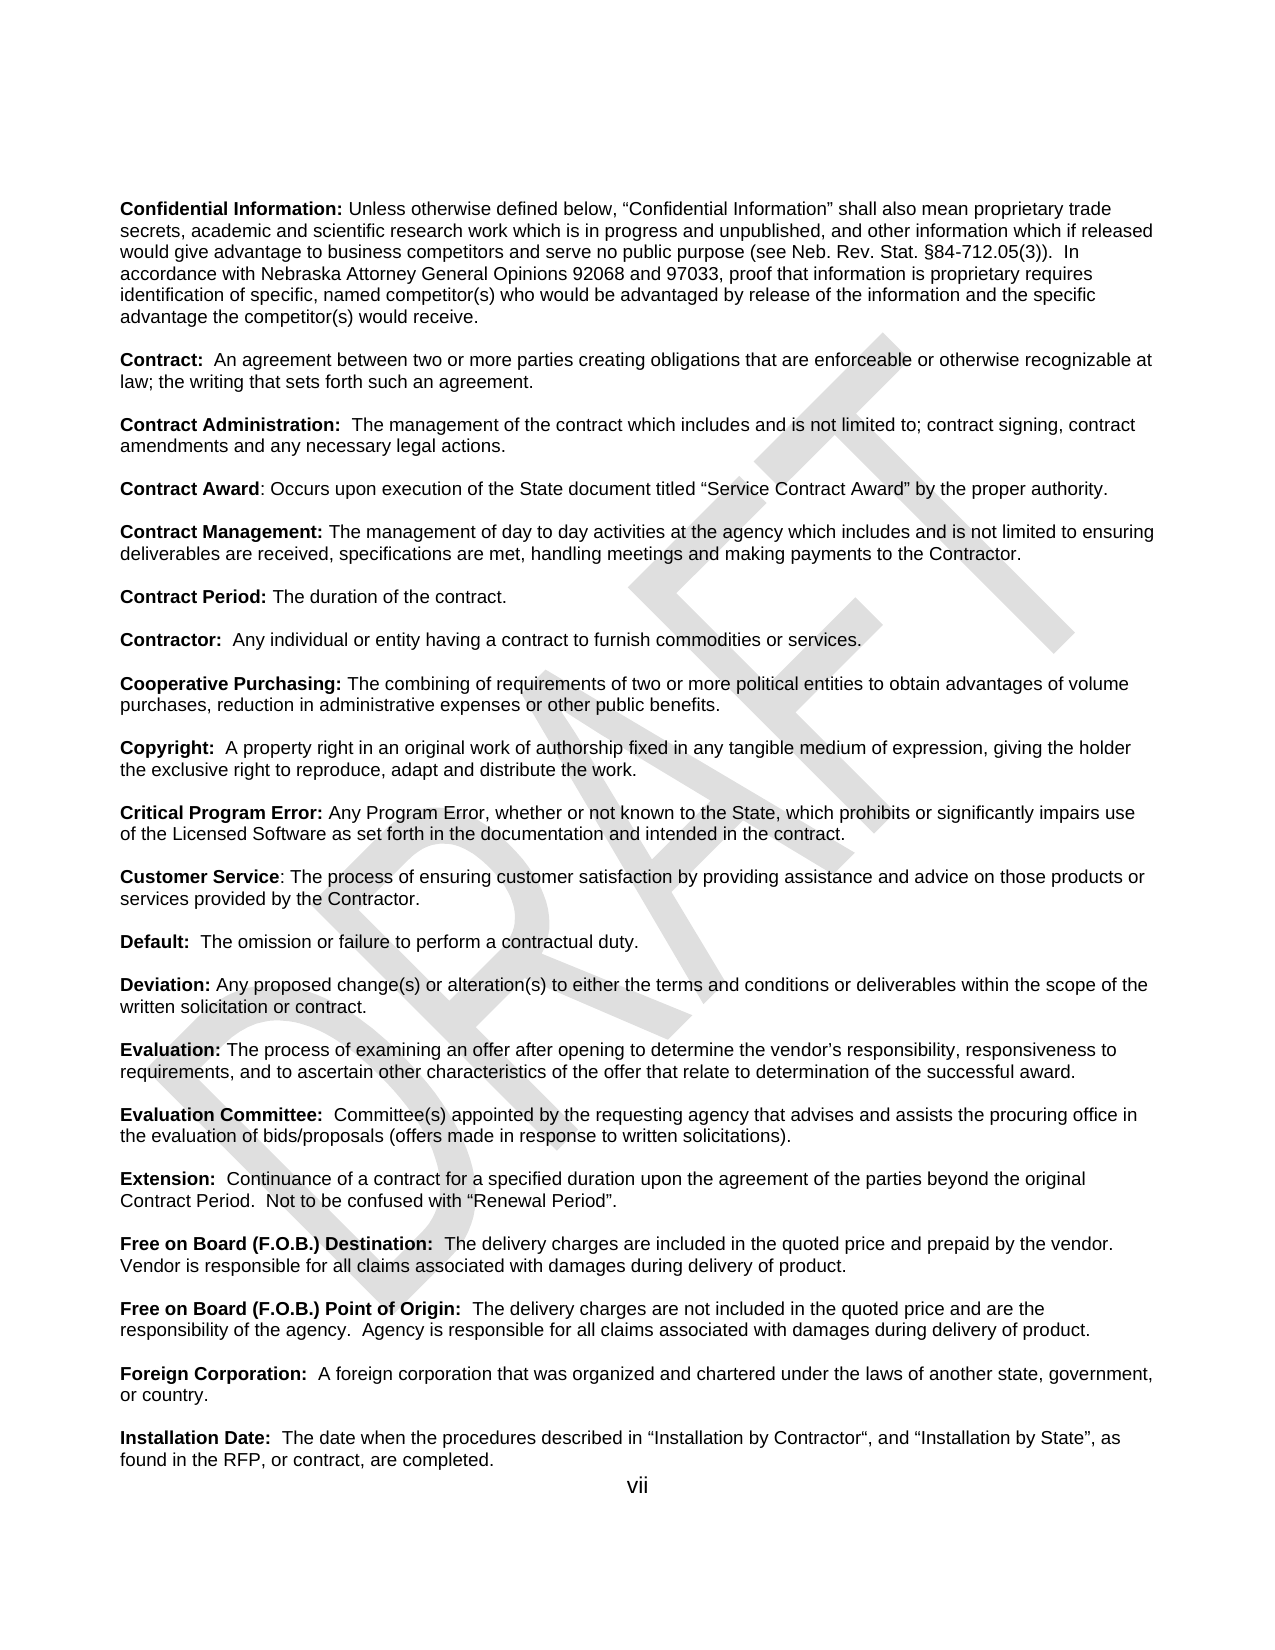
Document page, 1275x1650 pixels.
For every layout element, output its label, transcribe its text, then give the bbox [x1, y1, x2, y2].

text Cooperative Purchasing: The combining of requirements of two or more political entities to obtain advantages of volume purchases, reduction in administrative expenses or other public benefits. [120, 672, 1155, 715]
text Contractor: Any individual or entity having a contract to furnish commodities or services. [120, 629, 1155, 651]
text Free on Board (F.O.B.) Point of Origin: The delivery charges are not included in the quoted price and are the responsibility of the agency. Agency is responsible for all claims associated with damages during delivery of product. [120, 1298, 1155, 1341]
text Customer Service: The process of ensuring customer satisfaction by providing assistance and advice on those products or services provided by the Contractor. [120, 866, 1155, 909]
text Contract Period: The duration of the contract. [120, 586, 1155, 608]
text Contract Award: Occurs upon execution of the State document titled “Service Contract Award” by the proper authority. [120, 478, 1155, 500]
text Free on Board (F.O.B.) Destination: The delivery charges are included in the quoted price and prepaid by the vendor. Vendor is responsible for all claims associated with damages during delivery of product. [120, 1233, 1155, 1276]
text Contract: An agreement between two or more parties creating obligations that are enforceable or otherwise recognizable at law; the writing that sets forth such an agreement. [120, 349, 1155, 392]
text Deviation: Any proposed change(s) or alteration(s) to either the terms and conditions or deliverables within the scope of the written solicitation or contract. [120, 974, 1155, 1017]
text Installation Date: The date when the procedures described in “Installation by Contractor“, and “Installation by State”, as found in the RFP, or contract, are completed. [120, 1427, 1155, 1470]
text Contract Administration: The management of the contract which includes and is not limited to; contract signing, contract amendments and any necessary legal actions. [120, 413, 1155, 457]
text Evaluation: The process of examining an offer after opening to determine the vendor’s responsibility, responsiveness to requirements, and to ascertain other characteristics of the offer that relate to determination of the successful award. [120, 1039, 1155, 1082]
text Critical Program Error: Any Program Error, whether or not known to the State, which prohibits or significantly impairs use of the Licensed Software as set forth in the documentation and intended in the contract. [120, 802, 1155, 845]
text Confidential Information: Unless otherwise defined below, “Confidential Information” shall also mean proprietary trade secrets, academic and scientific research work which is in progress and unpublished, and other information which if released would give advantage to business competitors and serve no public purpose (see Neb. Rev. Stat. §84-712.05(3)). In accordance with Nebraska Attorney General Opinions 92068 and 97033, proof that information is proprietary requires identification of specific, named competitor(s) who would be advantaged by release of the information and the specific advantage the competitor(s) would receive. [120, 198, 1155, 327]
text Extension: Continuance of a contract for a specified duration upon the agreement of the parties beyond the original Contract Period. Not to be confused with “Renewal Period”. [120, 1168, 1155, 1211]
text Foreign Corporation: A foreign corporation that was organized and chartered under the laws of another state, government, or country. [120, 1362, 1155, 1405]
text Copyright: A property right in an original work of authorship fixed in any tangible medium of expression, giving the holder the exclusive right to reproduce, adapt and distribute the work. [120, 737, 1155, 780]
text Evaluation Committee: Committee(s) appointed by the requesting agency that advises and assists the procuring office in the evaluation of bids/proposals (offers made in response to written solicitations). [120, 1103, 1155, 1147]
text Contract Management: The management of day to day activities at the agency which includes and is not limited to ensuring deliverables are received, specifications are met, handling meetings and making payments to the Contractor. [120, 521, 1155, 564]
text Default: The omission or failure to perform a contractual duty. [120, 931, 1155, 953]
